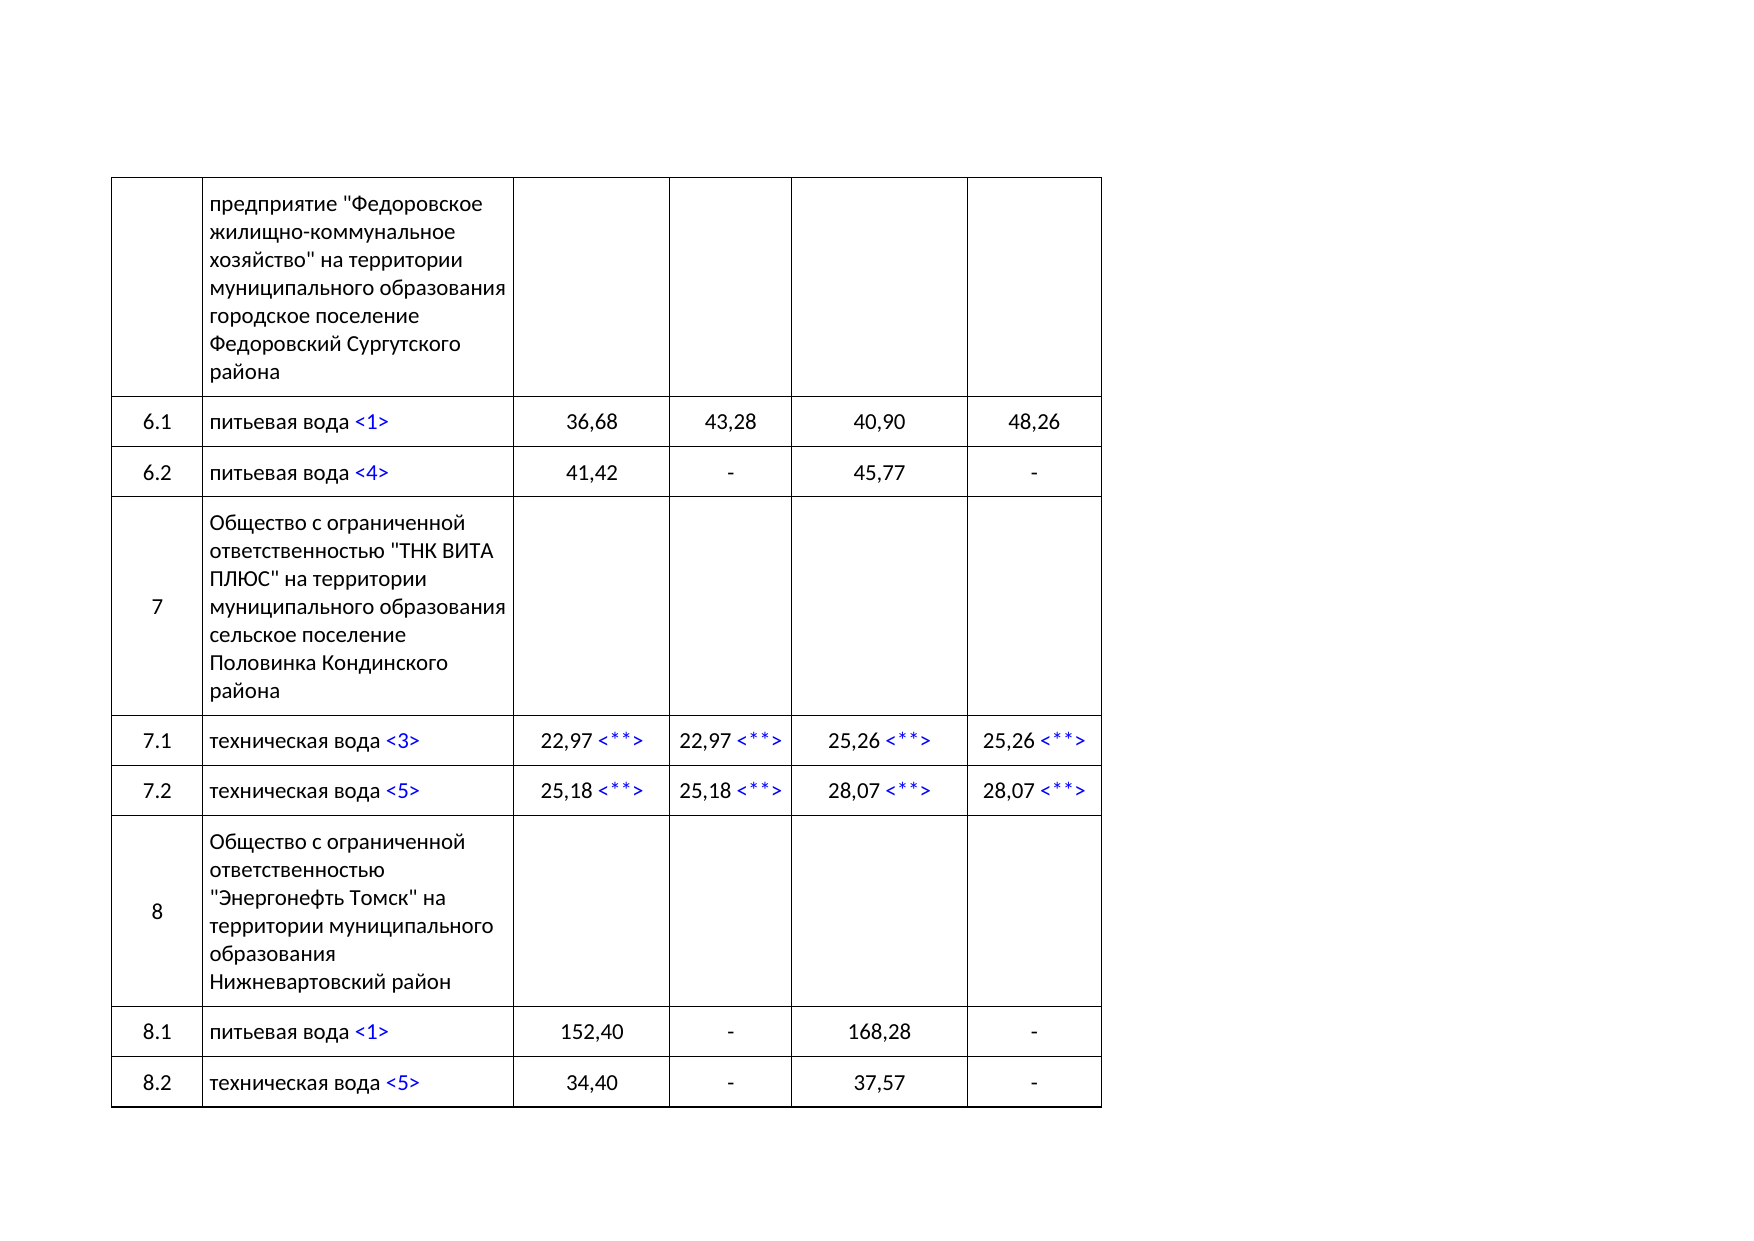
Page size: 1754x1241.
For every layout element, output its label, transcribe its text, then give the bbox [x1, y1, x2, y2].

table_cell [792, 497, 967, 715]
table_cell 7.2 [112, 766, 202, 815]
table_cell 168,28 [792, 1007, 967, 1056]
table_cell Общество с ограниченной ответственностью "Энергонефть Томск" на территории муниципального образования Нижневартовский район [203, 816, 513, 1006]
table_cell 8.1 [112, 1007, 202, 1056]
table_cell - [968, 447, 1101, 496]
table_cell 6 [112, 178, 202, 396]
table_cell 6.1 [112, 397, 202, 446]
table_cell [792, 178, 967, 396]
table_cell 25,26 <**> [968, 716, 1101, 765]
table_cell 48,26 [968, 397, 1101, 446]
table_cell [514, 178, 669, 396]
table_cell техническая вода <5> [203, 766, 513, 815]
table_cell [670, 816, 791, 1006]
table_cell техническая вода <5> [203, 1057, 513, 1106]
table_cell Общество с ограниченной ответственностью "ТНК ВИТА ПЛЮС" на территории муниципального образования сельское поселение Половинка Кондинского района [203, 497, 513, 715]
table_cell питьевая вода <1> [203, 1007, 513, 1056]
table_cell 22,97 <**> [514, 716, 669, 765]
table_cell [514, 816, 669, 1006]
table_cell 28,07 <**> [968, 766, 1101, 815]
table_cell питьевая вода <1> [203, 397, 513, 446]
table_cell 43,28 [670, 397, 791, 446]
table_cell [670, 497, 791, 715]
table_cell - [968, 1057, 1101, 1106]
table_cell 37,57 [792, 1057, 967, 1106]
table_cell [203, 178, 513, 396]
table_cell 152,40 [514, 1007, 669, 1056]
table_cell 28,07 <**> [792, 766, 967, 815]
table_cell - [670, 1007, 791, 1056]
table_cell 45,77 [792, 447, 967, 496]
table_cell [792, 816, 967, 1006]
table_cell [968, 497, 1101, 715]
table_cell 7 [112, 497, 202, 715]
table_cell - [670, 1057, 791, 1106]
table_cell - [670, 447, 791, 496]
table_cell 40,90 [792, 397, 967, 446]
table_cell техническая вода <3> [203, 716, 513, 765]
table_cell [968, 816, 1101, 1006]
table_cell питьевая вода <4> [203, 447, 513, 496]
table_cell 41,42 [514, 447, 669, 496]
table_cell 36,68 [514, 397, 669, 446]
table_cell 22,97 <**> [670, 716, 791, 765]
table_cell - [968, 1007, 1101, 1056]
table_cell [968, 178, 1101, 396]
table_cell 6.2 [112, 447, 202, 496]
table_cell 8 [112, 816, 202, 1006]
table_cell 25,26 <**> [792, 716, 967, 765]
table_cell 8.2 [112, 1057, 202, 1106]
table_cell [514, 497, 669, 715]
table_cell 25,18 <**> [670, 766, 791, 815]
table_cell 7.1 [112, 716, 202, 765]
table_cell 25,18 <**> [514, 766, 669, 815]
table_cell [670, 178, 791, 396]
table_cell 34,40 [514, 1057, 669, 1106]
